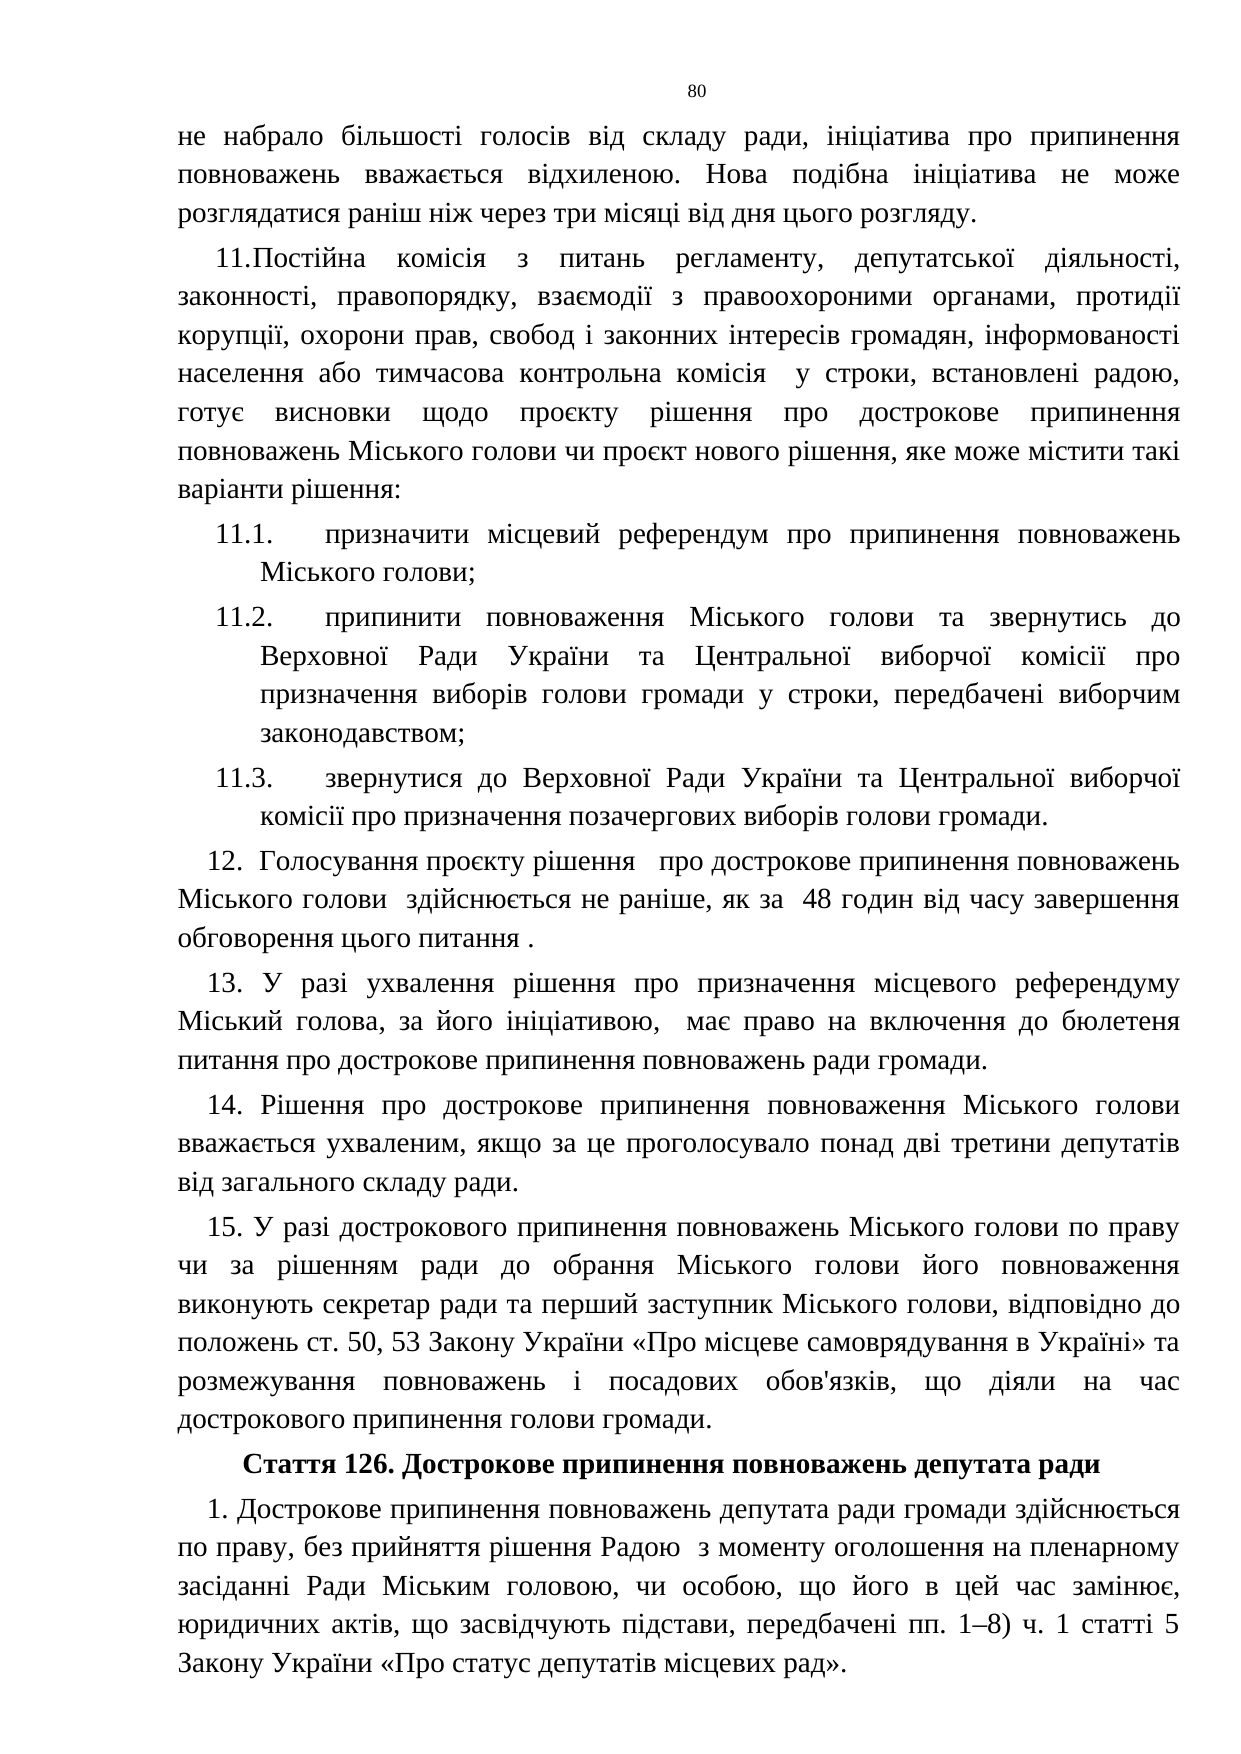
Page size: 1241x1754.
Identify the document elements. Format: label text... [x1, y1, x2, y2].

text 13. У разі ухвалення рішення про призначення місцевого референдуму Міський голова, за його ініціативою, має право на включення до бюлетеня питання про дострокове припинення повноважень ради громади. [177, 965, 1181, 1076]
text Стаття 126. Дострокове припинення повноважень депутата ради [207, 1446, 1181, 1479]
text 1. Дострокове припинення повноважень депутата ради громади здійснюється по праву, без прийняття рішення Радою з моменту оголошення на пленарному засіданні Ради Міським головою, чи особою, що його в цей час замінює, юридичних актів, що засвідчують підстави, передбачені пп. 1–8) ч. 1 статті 5 Закону України «Про статус депутатів місцевих рад». [177, 1491, 1181, 1678]
text 14. Рішення про дострокове припинення повноваження Міського голови вважається ухваленим, якщо за це проголосувало понад дві третини депутатів від загального складу ради. [177, 1087, 1181, 1197]
text 12. Голосування проєкту рішення про дострокове припинення повноважень Міського голови здійснюється не раніше, як за 48 годин від часу завершення обговорення цього питання . [177, 843, 1181, 954]
list припинити повноваження Міського голови та звернутись до Верховної Ради України та Центральної виборчої комісії про призначення виборів голови громади у строки, передбачені виборчим законодавством; [215, 599, 1181, 748]
list Постійна комісія з питань регламенту, депутатської діяльності, законності, правопорядку, взаємодії з правоохороними органами, протидії корупції, охорони прав, свобод і законних інтересів громадян, інформованості населення або тимчасова контрольна комісія у строки, встановлені радою, готує висновки щодо проєкту рішення про дострокове припинення повноважень Міського голови чи проєкт нового рішення, яке може містити такі варіанти рішення: [177, 240, 1181, 505]
list звернутися до Верховної Ради України та Центральної виборчої комісії про призначення позачергових виборів голови громади. [215, 760, 1181, 832]
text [177, 118, 1181, 229]
list призначити місцевий референдум про припинення повноважень Міського голови; [215, 516, 1181, 588]
text 15. У разі дострокового припинення повноважень Міського голови по праву чи за рішенням ради до обрання Міського голови його повноваження виконують секретар ради та перший заступник Міського голови, відповідно до положень ст. 50, 53 Закону України «Про місцеве самоврядування в Україні» та розмежування повноважень і посадових обов'язків, що діяли на час дострокового припинення голови громади. [177, 1209, 1181, 1435]
